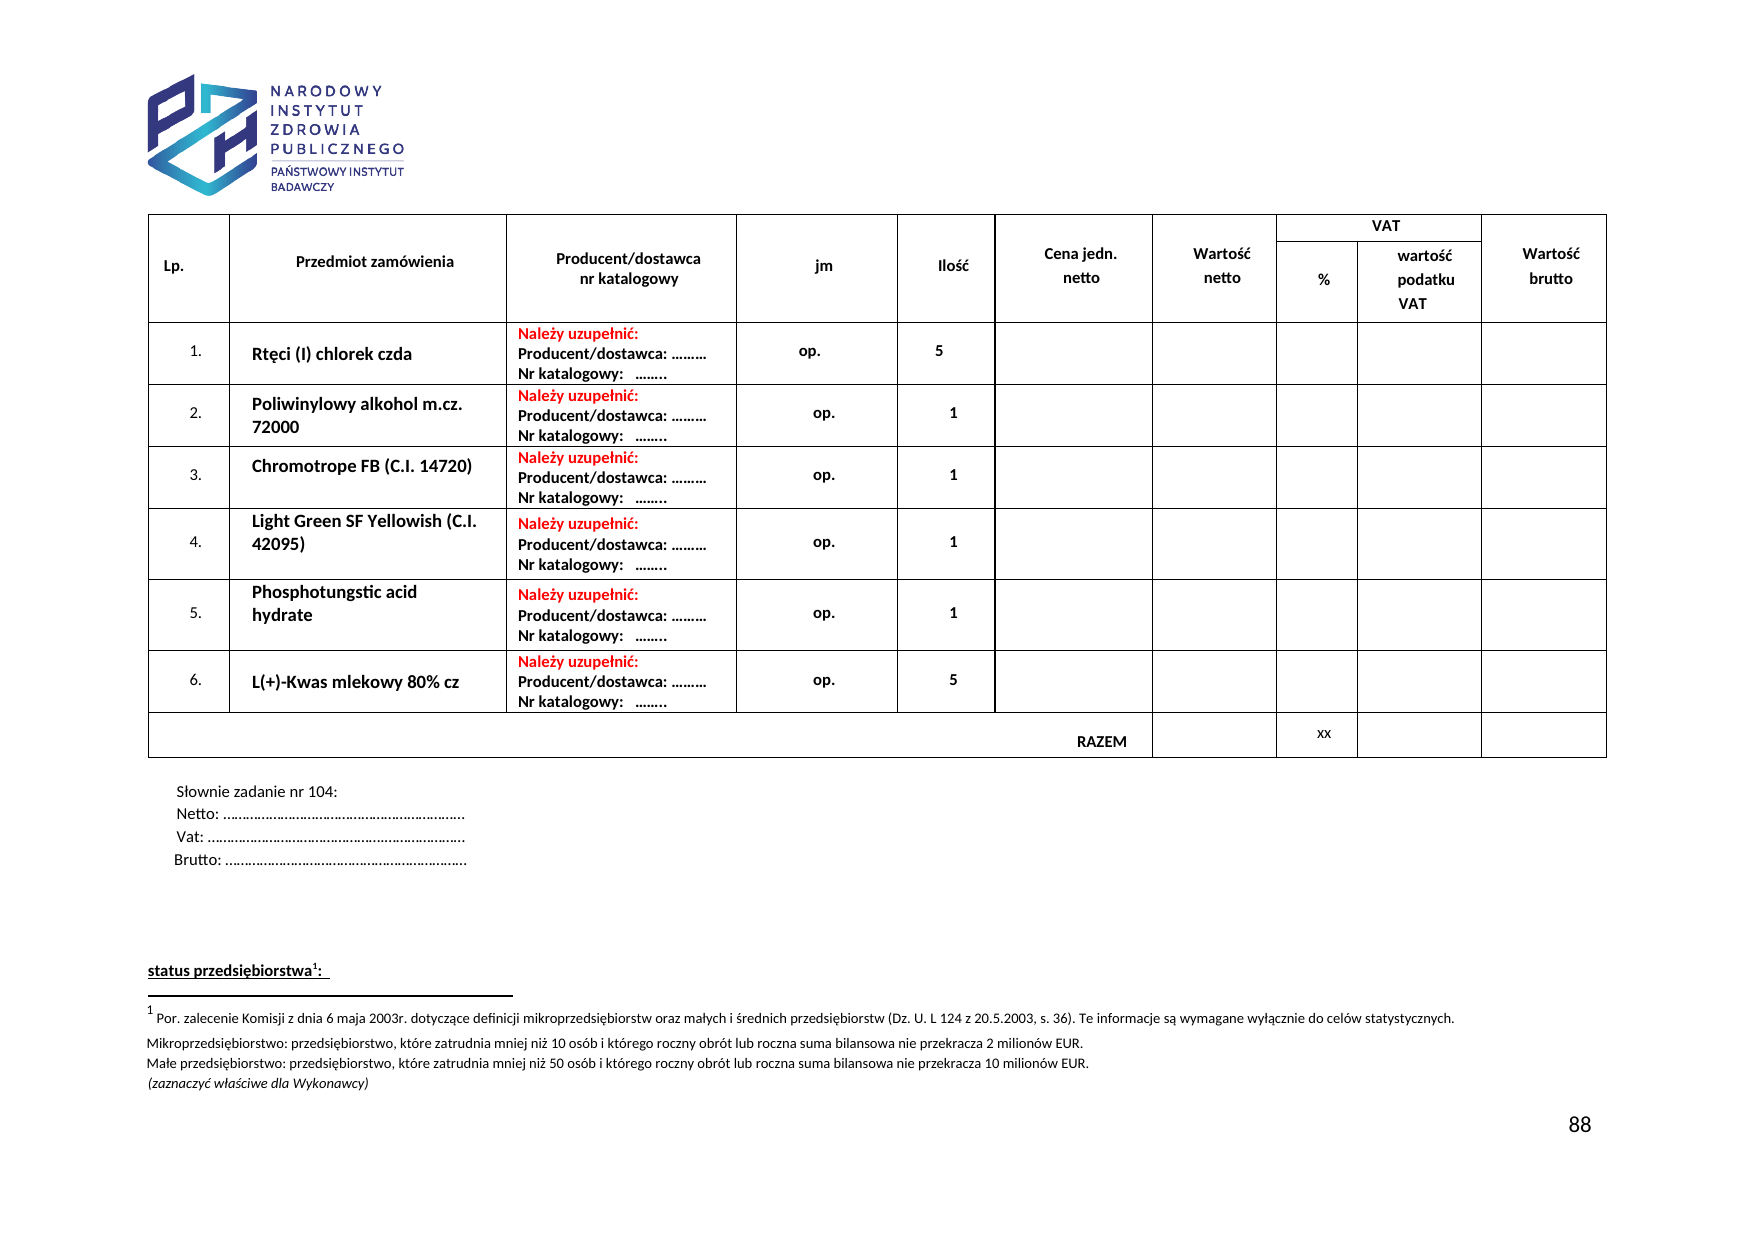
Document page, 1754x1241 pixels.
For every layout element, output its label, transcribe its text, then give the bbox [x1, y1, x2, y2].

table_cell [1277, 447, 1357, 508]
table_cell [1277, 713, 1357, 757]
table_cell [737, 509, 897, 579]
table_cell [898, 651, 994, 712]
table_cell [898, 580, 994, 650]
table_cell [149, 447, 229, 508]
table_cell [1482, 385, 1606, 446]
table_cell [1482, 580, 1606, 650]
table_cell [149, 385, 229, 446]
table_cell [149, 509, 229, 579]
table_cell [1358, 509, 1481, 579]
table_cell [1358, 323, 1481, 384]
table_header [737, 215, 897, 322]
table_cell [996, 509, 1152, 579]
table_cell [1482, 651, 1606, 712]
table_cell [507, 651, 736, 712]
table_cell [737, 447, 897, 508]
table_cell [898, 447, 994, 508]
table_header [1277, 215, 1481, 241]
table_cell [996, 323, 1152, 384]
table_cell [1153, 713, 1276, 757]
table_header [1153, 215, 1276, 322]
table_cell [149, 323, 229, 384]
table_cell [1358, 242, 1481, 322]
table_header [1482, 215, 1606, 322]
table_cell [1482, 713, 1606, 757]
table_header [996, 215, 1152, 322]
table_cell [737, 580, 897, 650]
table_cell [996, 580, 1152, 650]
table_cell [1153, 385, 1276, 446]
text status przedsiębiorstwa: [148, 960, 1606, 981]
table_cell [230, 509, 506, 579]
text Netto: ……………………………………………………… [176, 803, 1591, 824]
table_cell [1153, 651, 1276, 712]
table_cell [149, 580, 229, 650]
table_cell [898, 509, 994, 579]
picture [147, 73, 404, 196]
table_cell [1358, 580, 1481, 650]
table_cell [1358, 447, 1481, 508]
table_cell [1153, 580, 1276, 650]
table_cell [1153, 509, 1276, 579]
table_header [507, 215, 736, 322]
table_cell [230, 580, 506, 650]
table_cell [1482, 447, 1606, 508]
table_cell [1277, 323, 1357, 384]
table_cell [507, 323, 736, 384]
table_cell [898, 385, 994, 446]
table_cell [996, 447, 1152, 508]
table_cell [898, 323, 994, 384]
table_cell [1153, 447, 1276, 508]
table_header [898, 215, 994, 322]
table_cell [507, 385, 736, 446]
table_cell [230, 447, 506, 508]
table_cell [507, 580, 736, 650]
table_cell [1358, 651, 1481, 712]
text Słownie zadanie nr 104: [176, 781, 1591, 801]
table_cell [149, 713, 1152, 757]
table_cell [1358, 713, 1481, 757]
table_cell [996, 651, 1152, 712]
text Brutto: ……………………………………………………… [148, 849, 1606, 869]
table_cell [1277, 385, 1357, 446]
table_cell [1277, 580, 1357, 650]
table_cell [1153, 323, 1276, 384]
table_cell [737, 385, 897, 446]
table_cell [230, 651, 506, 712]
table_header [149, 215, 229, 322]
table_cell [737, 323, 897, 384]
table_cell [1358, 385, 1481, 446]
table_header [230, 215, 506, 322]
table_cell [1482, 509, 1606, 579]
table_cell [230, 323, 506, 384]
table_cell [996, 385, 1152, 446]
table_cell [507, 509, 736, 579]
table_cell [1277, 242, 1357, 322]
text Vat: ……………………………………….………………… [176, 826, 1591, 847]
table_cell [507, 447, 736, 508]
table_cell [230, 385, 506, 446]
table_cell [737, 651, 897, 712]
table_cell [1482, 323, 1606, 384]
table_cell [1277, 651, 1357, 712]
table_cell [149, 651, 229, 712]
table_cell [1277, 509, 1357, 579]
